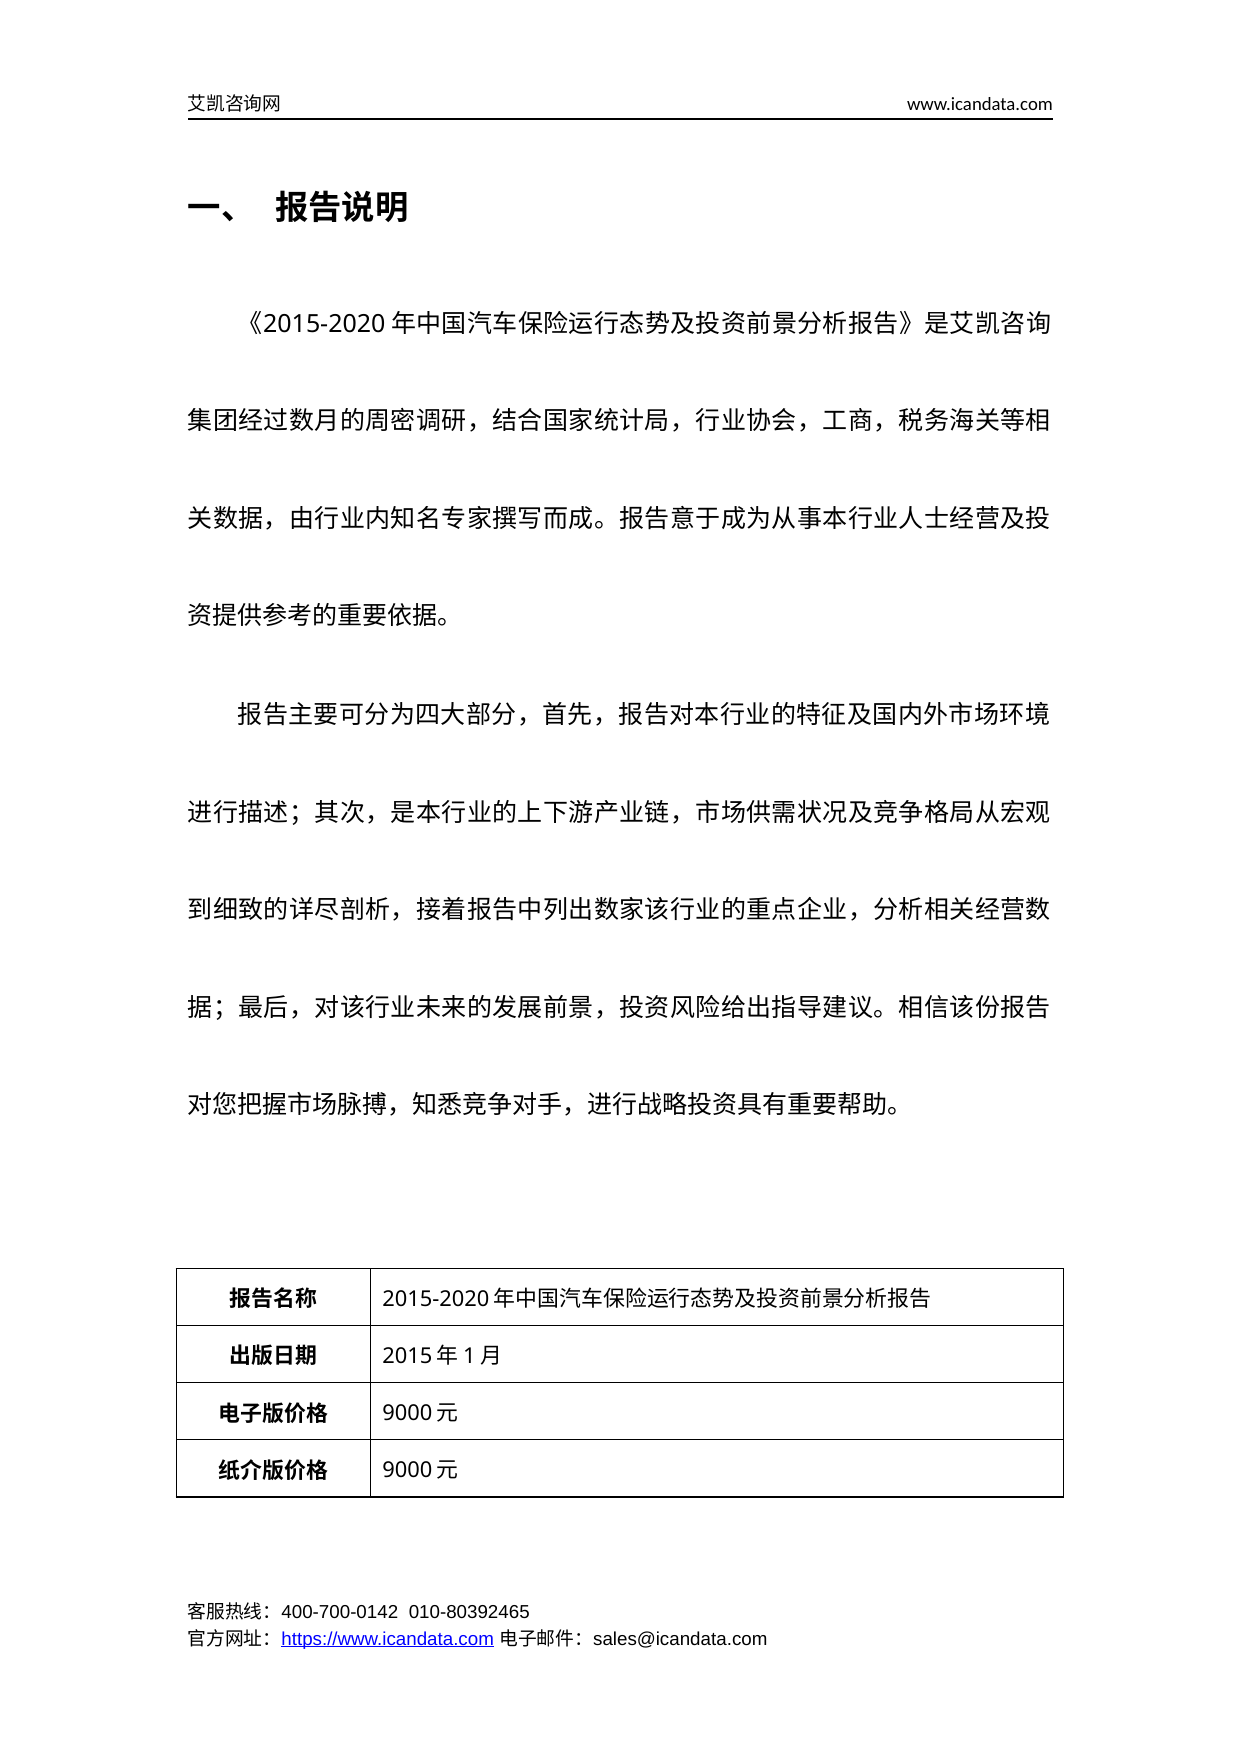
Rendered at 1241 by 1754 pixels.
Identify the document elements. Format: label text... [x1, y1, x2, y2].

table_header 2015-2020年中国汽车保险运行态势及投资前景分析报告 [371, 1269, 1063, 1325]
table_cell 电子版价格 [177, 1383, 370, 1439]
table_cell 2015年1月 [371, 1326, 1063, 1382]
text 报告主要可分为四大部分，首先，报告对本行业的特征及国内外市场环境进行描述；其次，是本行业的上下游产业链，市场供需状况及竞争格局从宏观到细致的详尽剖析，接着报告中列出数家该行业的重点企业，分析相关经营数据；最后，对该行业未来的发展前景，投资风险给出指导建议。相信该份报告对您把握市场脉搏，知悉竞争对手，进行战略投资具有重要帮助。 [187, 681, 1053, 1136]
table_cell 9000元 [371, 1440, 1063, 1496]
table_cell 出版日期 [177, 1326, 370, 1382]
table_header 报告名称 [177, 1269, 370, 1325]
table_cell 9000元 [371, 1383, 1063, 1439]
subtitle 报告说明 [187, 172, 1053, 237]
table_cell 纸介版价格 [177, 1440, 370, 1496]
text 《2015-2020年中国汽车保险运行态势及投资前景分析报告》是艾凯咨询集团经过数月的周密调研，结合国家统计局，行业协会，工商，税务海关等相关数据，由行业内知名专家撰写而成。报告意于成为从事本行业人士经营及投资提供参考的重要依据。 [187, 289, 1053, 646]
